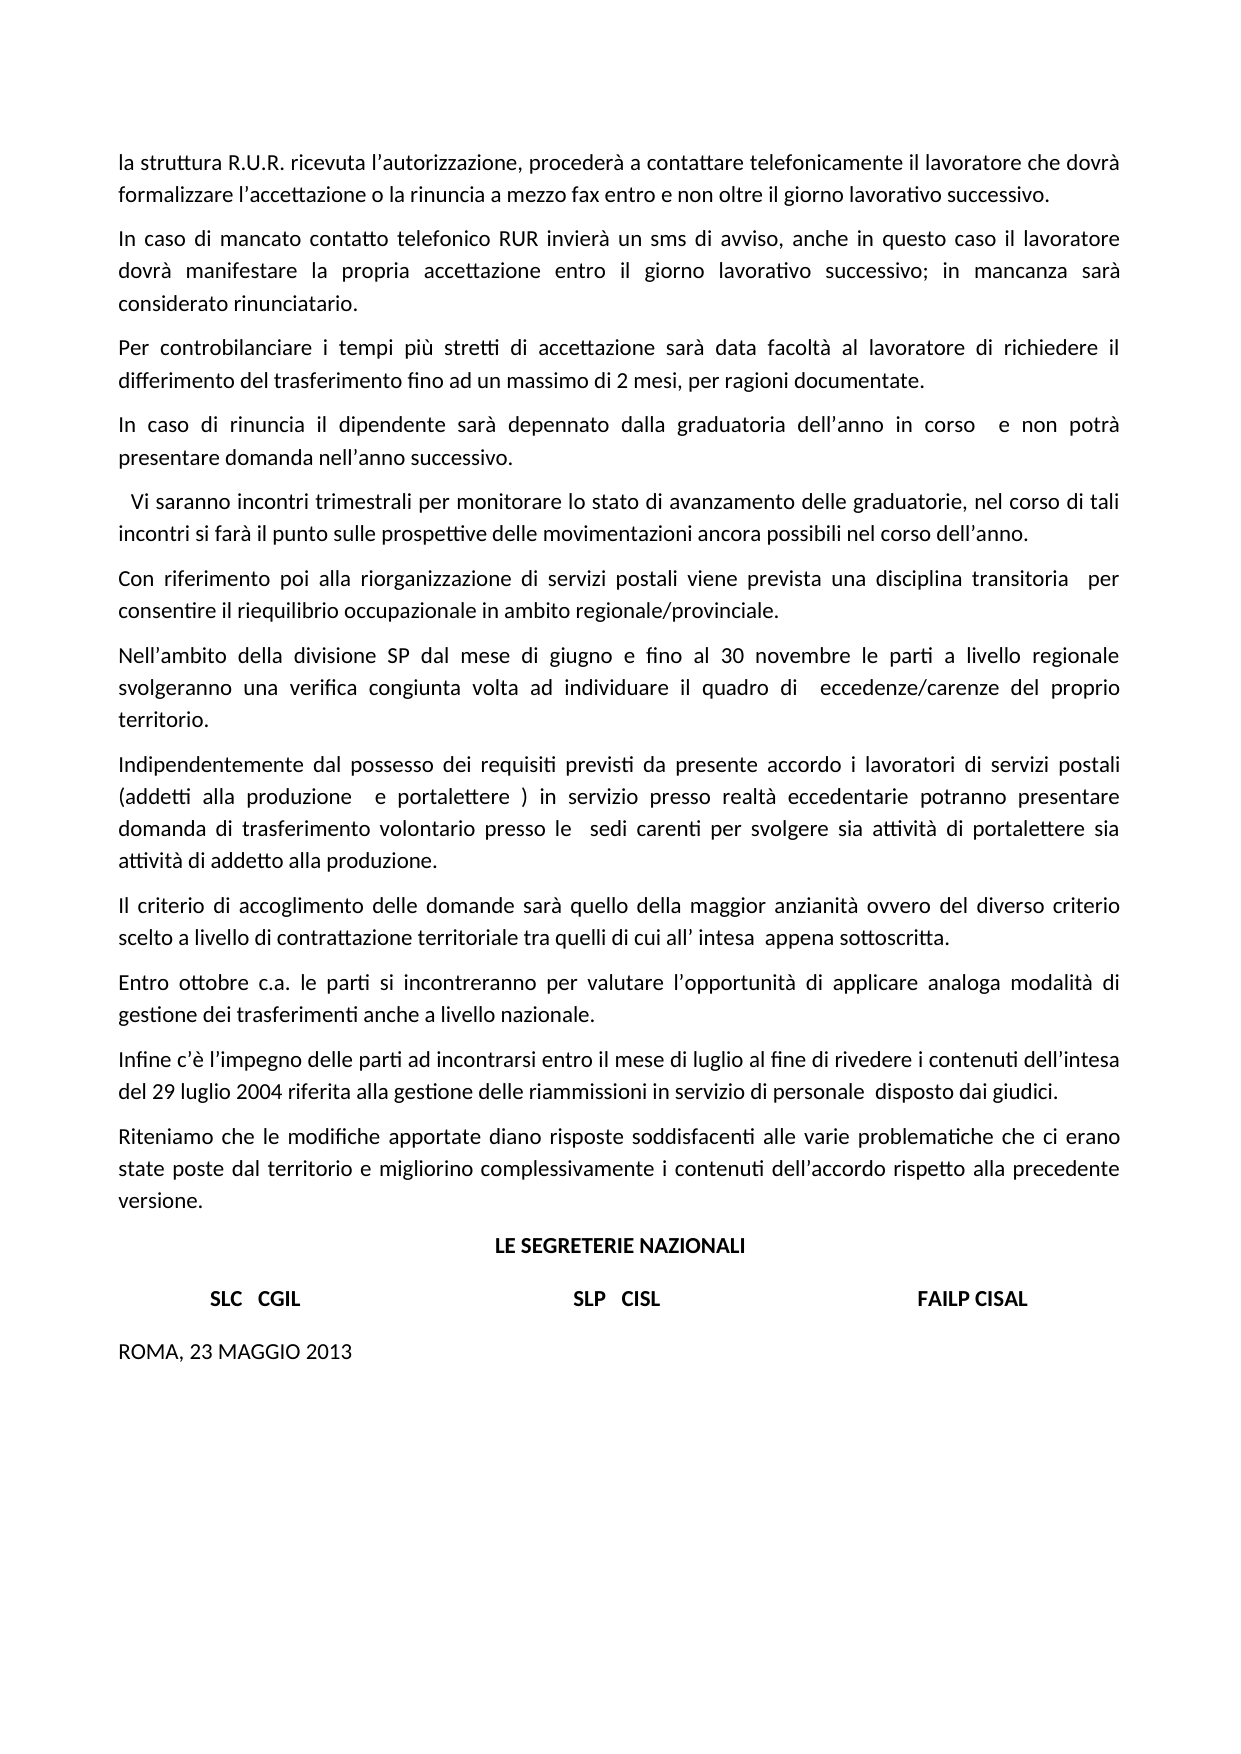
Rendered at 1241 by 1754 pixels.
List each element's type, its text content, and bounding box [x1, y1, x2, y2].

text Per controbilanciare i tempi più stretti di accettazione sarà data facoltà al lavoratore di richiedere il differimento del trasferimento fino ad un massimo di 2 mesi, per ragioni documentate. [118, 333, 1122, 394]
text SLC CGIL SLP CISL FAILP CISAL [118, 1284, 1122, 1312]
text la struttura R.U.R. ricevuta l’autorizzazione, procederà a contattare telefonicamente il lavoratore che dovrà formalizzare l’accettazione o la rinuncia a mezzo fax entro e non oltre il giorno lavorativo successivo. [118, 148, 1122, 208]
text ROMA, 23 MAGGIO 2013 [118, 1337, 1122, 1365]
text In caso di mancato contatto telefonico RUR invierà un sms di avviso, anche in questo caso il lavoratore dovrà manifestare la propria accettazione entro il giorno lavorativo successivo; in mancanza sarà considerato rinunciatario. [118, 224, 1122, 317]
text Indipendentemente dal possesso dei requisiti previsti da presente accordo i lavoratori di servizi postali (addetti alla produzione e portalettere ) in servizio presso realtà eccedentarie potranno presentare domanda di trasferimento volontario presso le sedi carenti per svolgere sia attività di portalettere sia attività di addetto alla produzione. [118, 750, 1122, 875]
text In caso di rinuncia il dipendente sarà depennato dalla graduatoria dell’anno in corso e non potrà presentare domanda nell’anno successivo. [118, 410, 1122, 471]
text Con riferimento poi alla riorganizzazione di servizi postali viene prevista una disciplina transitoria per consentire il riequilibrio occupazionale in ambito regionale/provinciale. [118, 564, 1122, 624]
text Nell’ambito della divisione SP dal mese di giugno e fino al 30 novembre le parti a livello regionale svolgeranno una verifica congiunta volta ad individuare il quadro di eccedenze/carenze del proprio territorio. [118, 641, 1122, 733]
text Entro ottobre c.a. le parti si incontreranno per valutare l’opportunità di applicare analoga modalità di gestione dei trasferimenti anche a livello nazionale. [118, 968, 1122, 1028]
text Infine c’è l’impegno delle parti ad incontrarsi entro il mese di luglio al fine di rivedere i contenuti dell’intesa del 29 luglio 2004 riferita alla gestione delle riammissioni in servizio di personale disposto dai giudici. [118, 1045, 1122, 1105]
text LE SEGRETERIE NAZIONALI [118, 1231, 1122, 1259]
text Riteniamo che le modifiche apportate diano risposte soddisfacenti alle varie problematiche che ci erano state poste dal territorio e migliorino complessivamente i contenuti dell’accordo rispetto alla precedente versione. [118, 1122, 1122, 1214]
text Vi saranno incontri trimestrali per monitorare lo stato di avanzamento delle graduatorie, nel corso di tali incontri si farà il punto sulle prospettive delle movimentazioni ancora possibili nel corso dell’anno. [118, 487, 1122, 547]
text Il criterio di accoglimento delle domande sarà quello della maggior anzianità ovvero del diverso criterio scelto a livello di contrattazione territoriale tra quelli di cui all’ intesa appena sottoscritta. [118, 891, 1122, 952]
